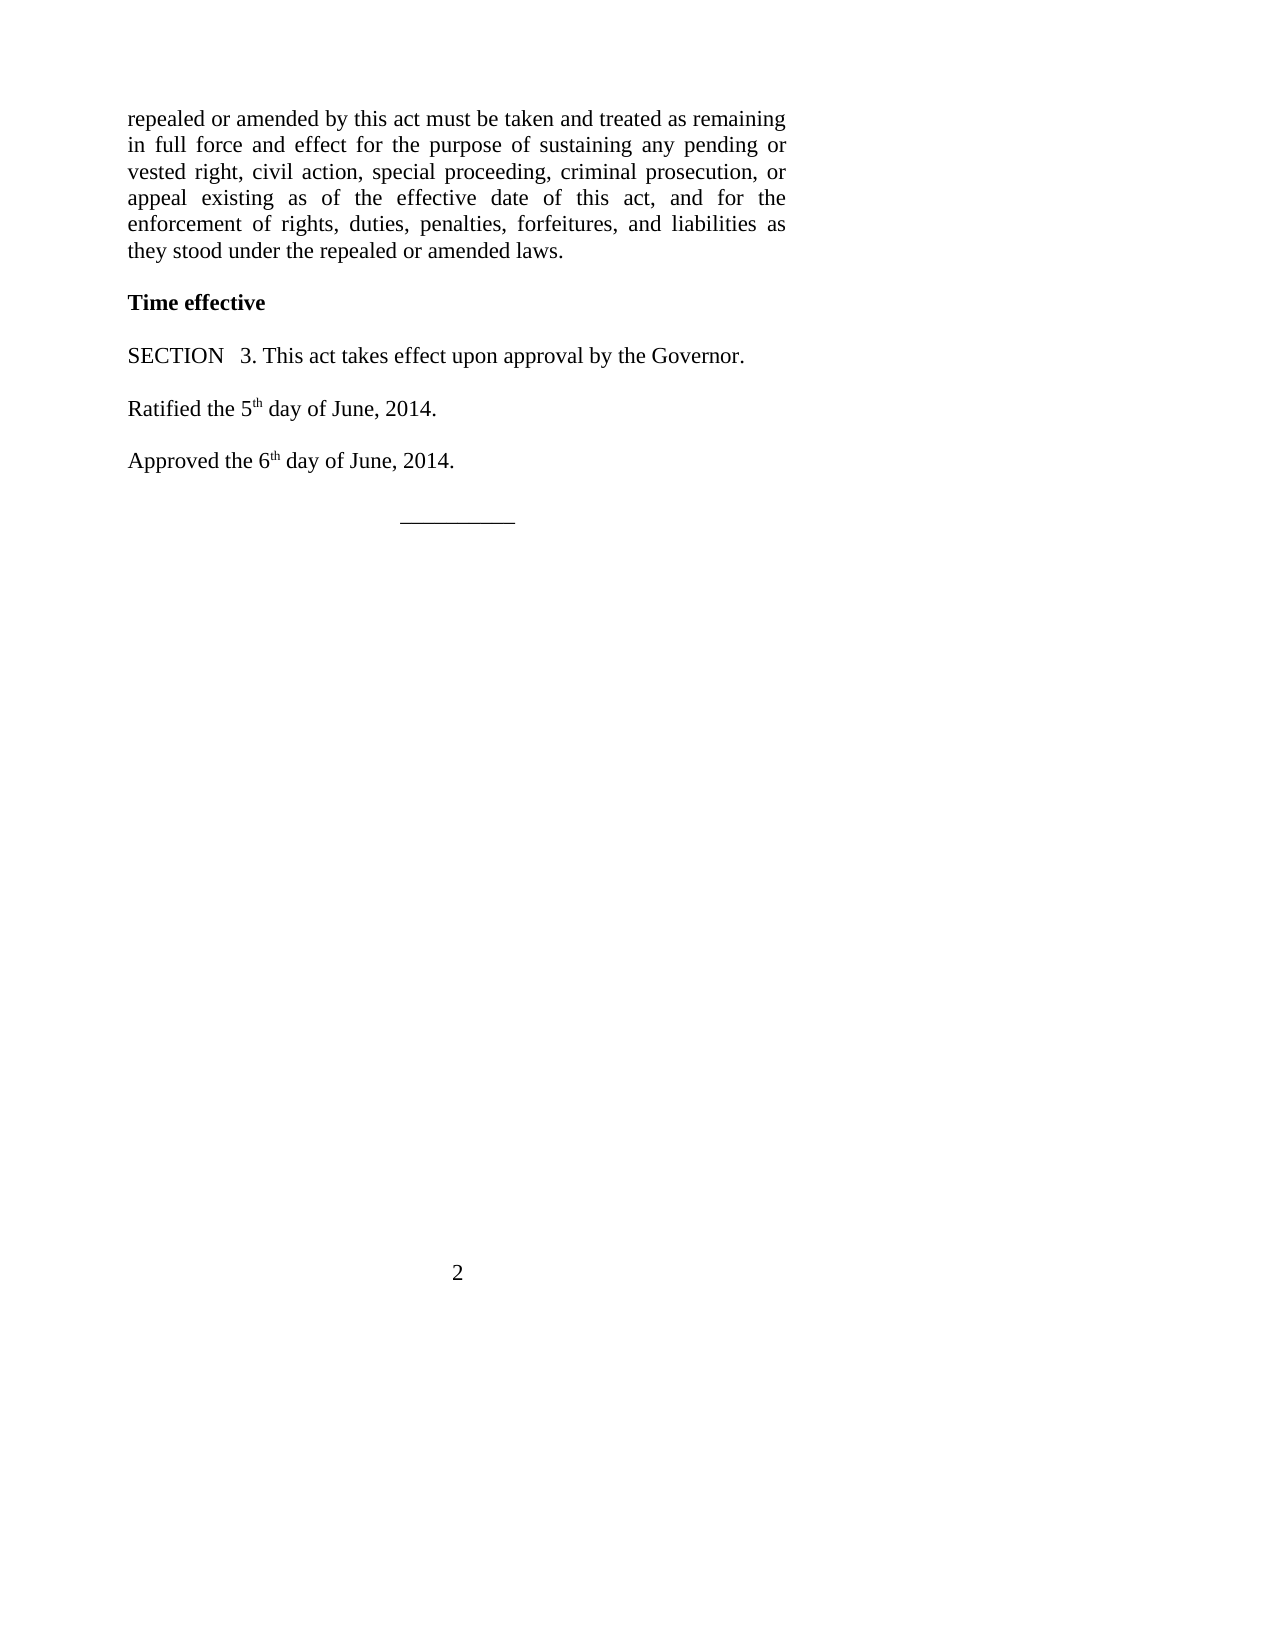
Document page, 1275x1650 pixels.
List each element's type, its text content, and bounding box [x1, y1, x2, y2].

text SECTION 3. This act takes effect upon approval by the Governor. [127, 342, 787, 368]
text Approved the 6th day of June, 2014. [127, 448, 787, 474]
text __________ [127, 500, 787, 527]
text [127, 105, 787, 263]
text Ratified the 5th day of June, 2014. [127, 395, 787, 421]
text Time effective [127, 289, 787, 316]
